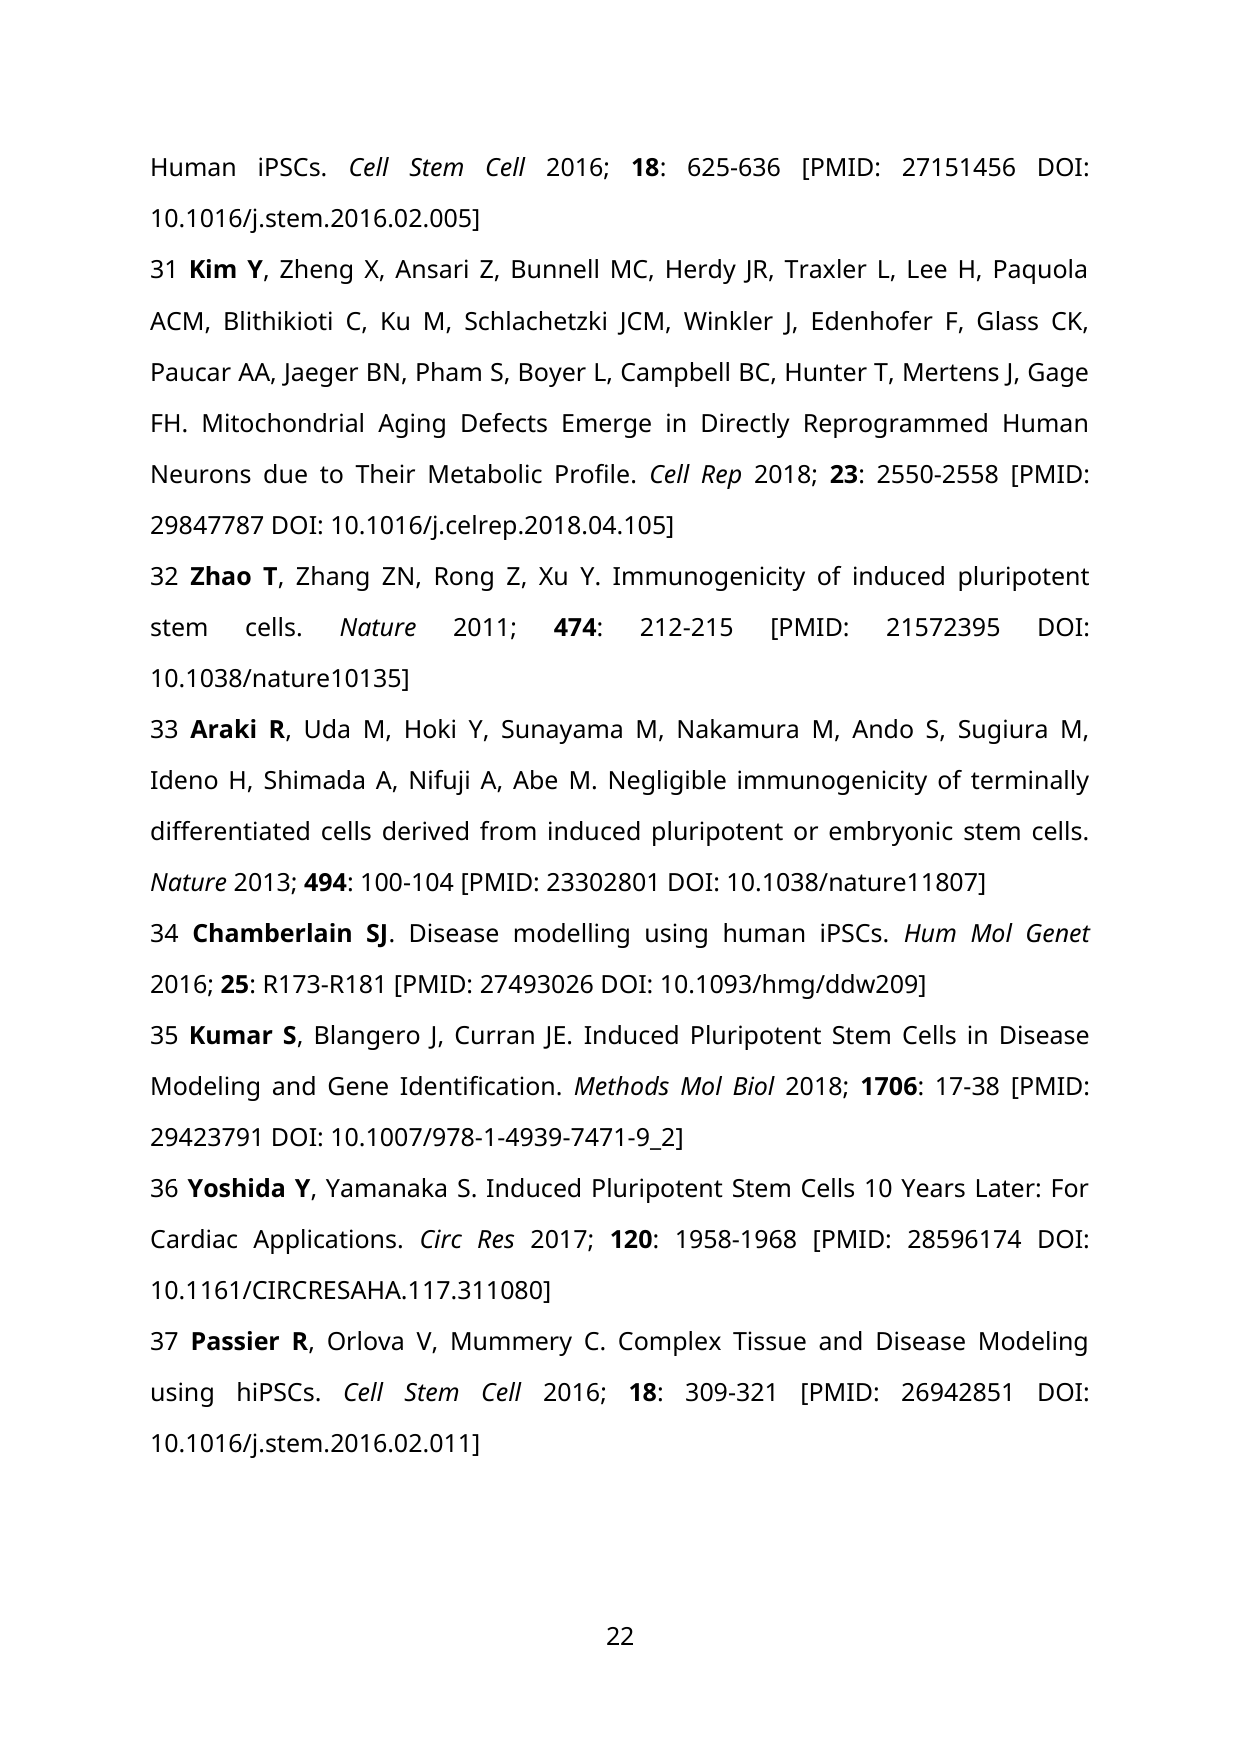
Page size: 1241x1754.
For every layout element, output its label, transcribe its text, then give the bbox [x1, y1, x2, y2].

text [150, 150, 1090, 235]
text 36 Yoshida Y, Yamanaka S. Induced Pluripotent Stem Cells 10 Years Later: For Cardiac Applications. Circ Res 2017; 120: 1958-1968 [PMID: 28596174 DOI: 10.1161/CIRCRESAHA.117.311080] [150, 1171, 1090, 1307]
text 33 Araki R, Uda M, Hoki Y, Sunayama M, Nakamura M, Ando S, Sugiura M, Ideno H, Shimada A, Nifuji A, Abe M. Negligible immunogenicity of terminally differentiated cells derived from induced pluripotent or embryonic stem cells. Nature 2013; 494: 100-104 [PMID: 23302801 DOI: 10.1038/nature11807] [150, 711, 1090, 899]
text 32 Zhao T, Zhang ZN, Rong Z, Xu Y. Immunogenicity of induced pluripotent stem cells. Nature 2011; 474: 212-215 [PMID: 21572395 DOI: 10.1038/nature10135] [150, 558, 1090, 694]
text 37 Passier R, Orlova V, Mummery C. Complex Tissue and Disease Modeling using hiPSCs. Cell Stem Cell 2016; 18: 309-321 [PMID: 26942851 DOI: 10.1016/j.stem.2016.02.011] [150, 1324, 1090, 1460]
text 31 Kim Y, Zheng X, Ansari Z, Bunnell MC, Herdy JR, Traxler L, Lee H, Paquola ACM, Blithikioti C, Ku M, Schlachetzki JCM, Winkler J, Edenhofer F, Glass CK, Paucar AA, Jaeger BN, Pham S, Boyer L, Campbell BC, Hunter T, Mertens J, Gage FH. Mitochondrial Aging Defects Emerge in Directly Reprogrammed Human Neurons due to Their Metabolic Profile. Cell Rep 2018; 23: 2550-2558 [PMID: 29847787 DOI: 10.1016/j.celrep.2018.04.105] [150, 252, 1090, 541]
text 34 Chamberlain SJ. Disease modelling using human iPSCs. Hum Mol Genet 2016; 25: R173-R181 [PMID: 27493026 DOI: 10.1093/hmg/ddw209] [150, 916, 1090, 1001]
text 35 Kumar S, Blangero J, Curran JE. Induced Pluripotent Stem Cells in Disease Modeling and Gene Identification. Methods Mol Biol 2018; 1706: 17-38 [PMID: 29423791 DOI: 10.1007/978-1-4939-7471-9_2] [150, 1018, 1090, 1154]
